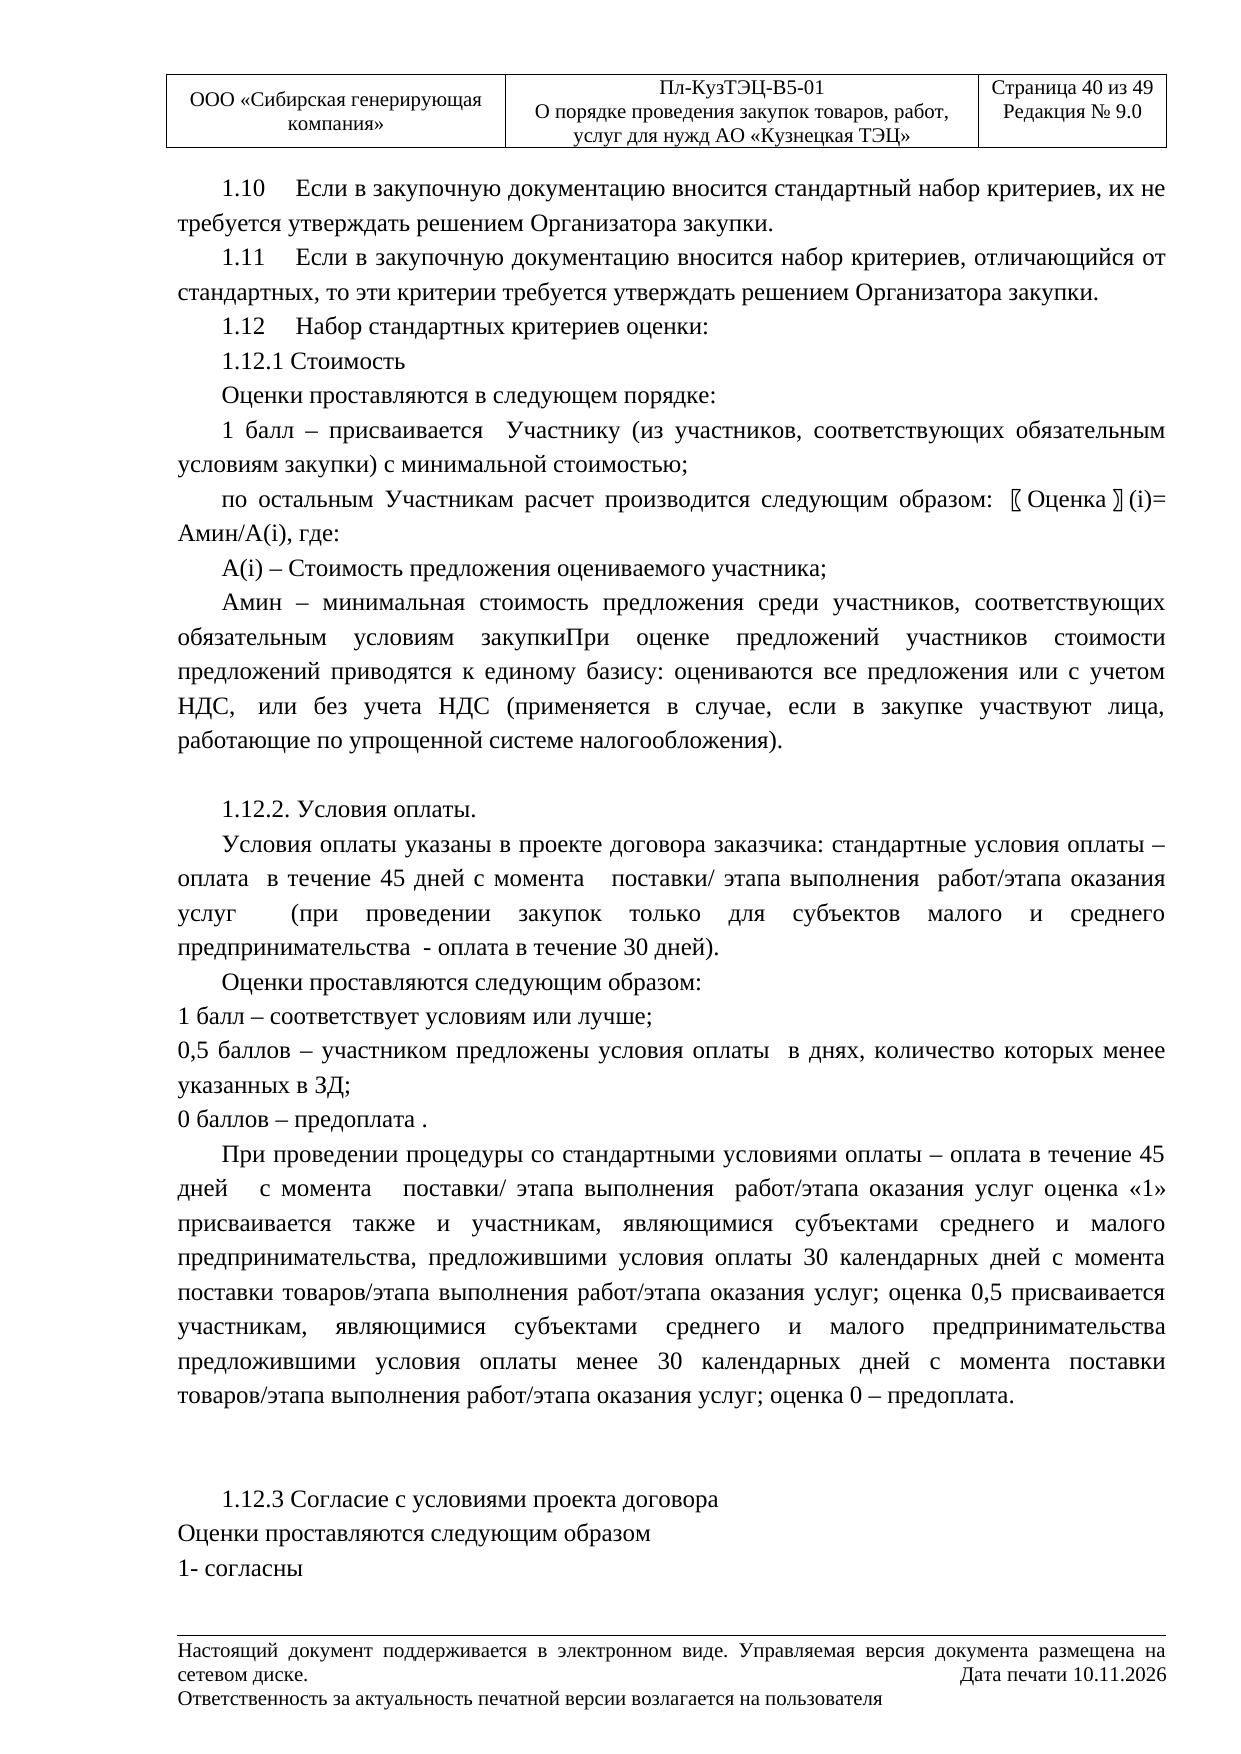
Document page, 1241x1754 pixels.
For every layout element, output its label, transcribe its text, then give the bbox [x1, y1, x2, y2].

text A(i) – Стоимость предложения оцениваемого участника; [177, 553, 1166, 582]
text Aмин – минимальная стоимость предложения среди участников, соответствующих обязательным условиям закупкиПри оценке предложений участников стоимости предложений приводятся к единому базису: оцениваются все предложения или с учетом НДС, или без учета НДС (применяется в случае, если в закупке участвуют лица, работающие по упрощенной системе налогообложения). [177, 587, 1166, 754]
text 1.12.1 Стоимость [177, 346, 1166, 375]
text 1 балл – присваивается Участнику (из участников, соответствующих обязательным условиям закупки) с минимальной стоимостью; [177, 415, 1166, 478]
text При проведении процедуры со стандартными условиями оплаты – оплата в течение 45 дней с момента поставки/ этапа выполнения работ/этапа оказания услуг оценка «1» присваивается также и участникам, являющимися субъектами среднего и малого предпринимательства, предложившими условия оплаты 30 календарных дней с момента поставки товаров/этапа выполнения работ/этапа оказания услуг; оценка 0,5 присваивается участникам, являющимися субъектами среднего и малого предпринимательства предложившими условия оплаты менее 30 календарных дней с момента поставки товаров/этапа выполнения работ/этапа оказания услуг; оценка 0 – предоплата. [177, 1139, 1166, 1409]
text по остальным Участникам расчет производится следующим образом: 〖Оценка〗(i)= Aмин/A(i), где: [177, 484, 1166, 547]
text 0 баллов – предоплата . [177, 1104, 1166, 1133]
text Условия оплаты указаны в проекте договора заказчика: стандартные условия оплаты – оплата в течение 45 дней с момента поставки/ этапа выполнения работ/этапа оказания услуг (при проведении закупок только для субъектов малого и среднего предпринимательства - оплата в течение 30 дней). [177, 829, 1166, 961]
text Оценки проставляются следующим образом [177, 1518, 1166, 1547]
text 1- согласны [177, 1553, 1166, 1581]
text Оценки проставляются в следующем порядке: [177, 380, 1166, 409]
list Если в закупочную документацию вносится стандартный набор критериев, их не требуется утверждать решением Организатора закупки. [177, 173, 1166, 237]
text 1.12.3 Согласие с условиями проекта договора [177, 1484, 1166, 1512]
text Оценки проставляются следующим образом: [177, 967, 1166, 995]
text 0,5 баллов – участником предложены условия оплаты в днях, количество которых менее указанных в ЗД; [177, 1036, 1166, 1099]
list Если в закупочную документацию вносится набор критериев, отличающийся от стандартных, то эти критерии требуется утверждать решением Организатора закупки. [177, 242, 1166, 306]
list Набор стандартных критериев оценки: [177, 311, 1166, 340]
text 1 балл – соответствует условиям или лучше; [177, 1001, 1166, 1030]
text 1.12.2. Условия оплаты. [177, 794, 1166, 823]
